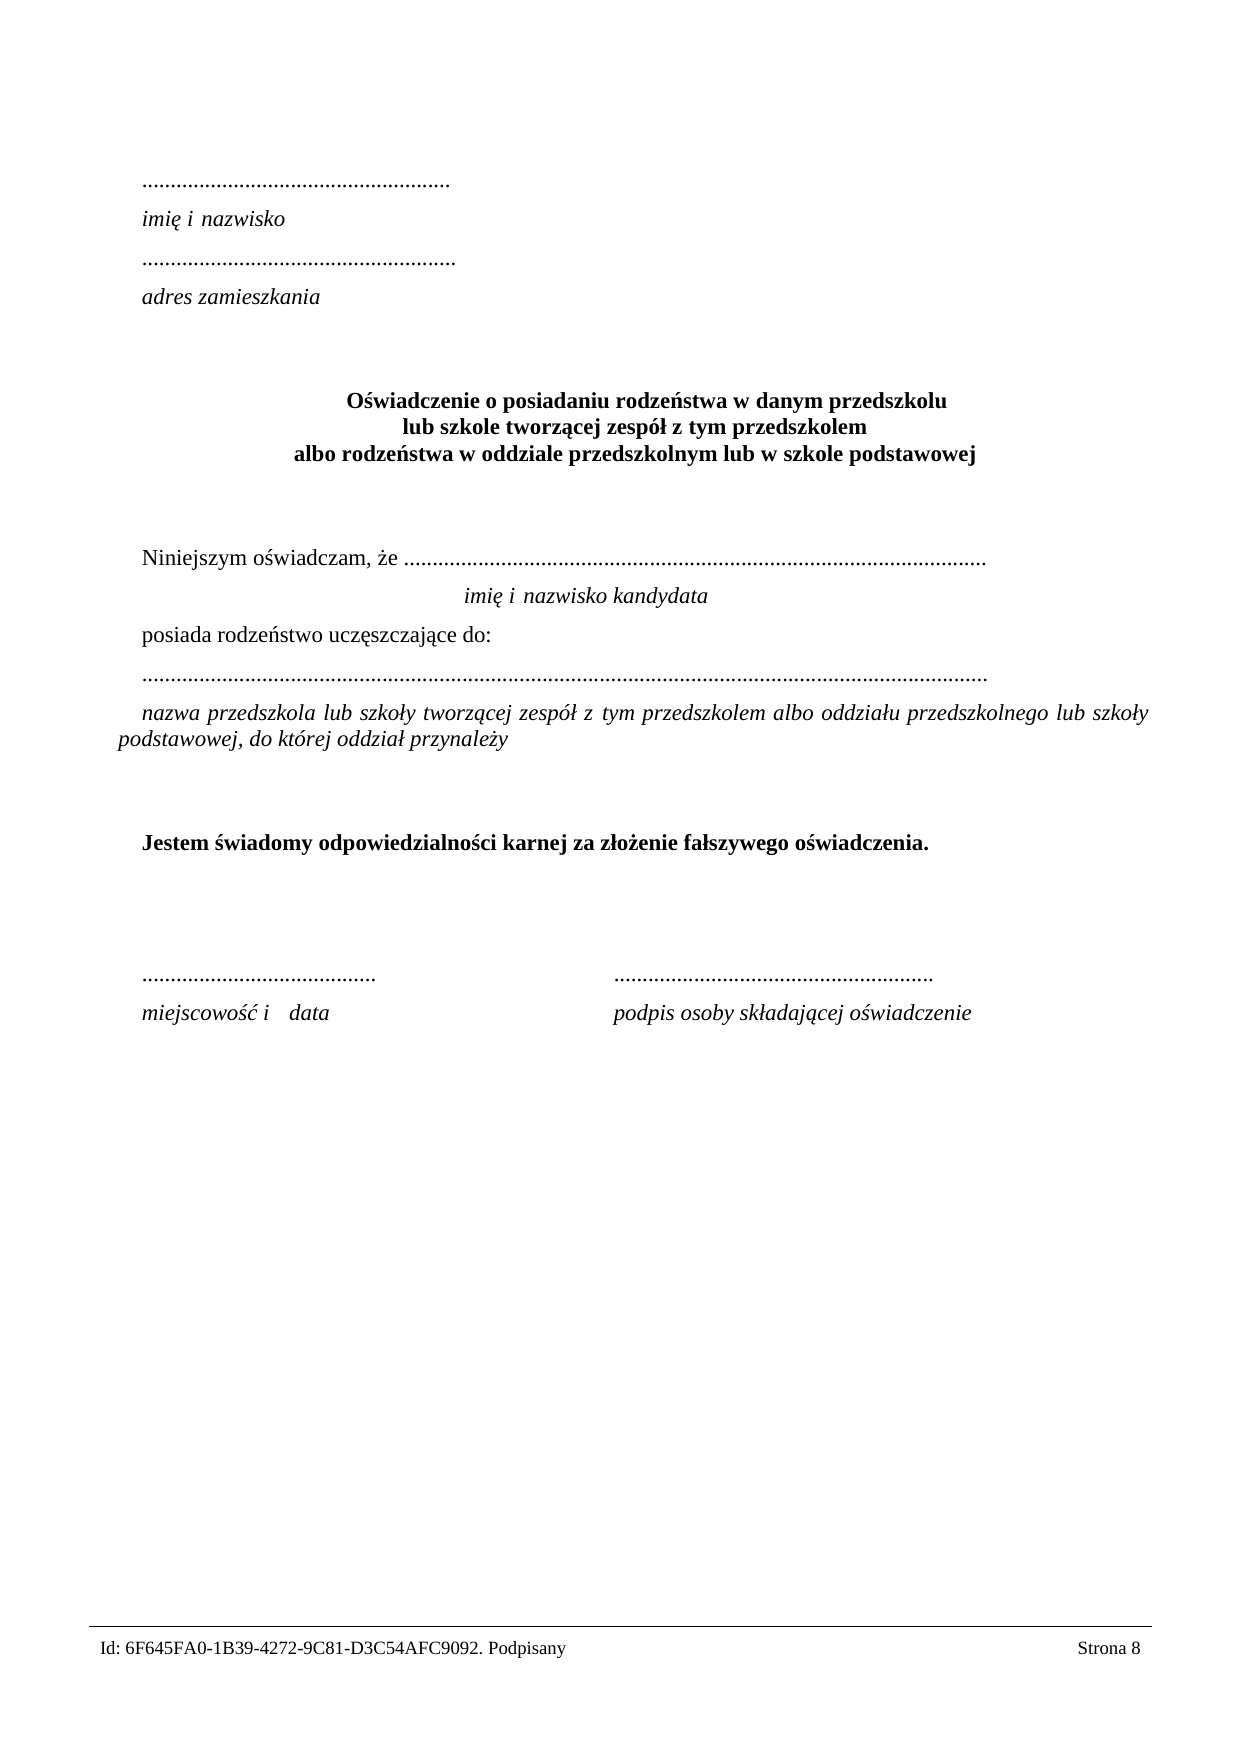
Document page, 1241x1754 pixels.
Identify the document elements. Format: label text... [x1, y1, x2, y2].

text Jestem świadomy odpowiedzialności karnej za złożenie fałszywego oświadczenia. [118, 829, 1152, 856]
text Oświadczenie o posiadaniu rodzeństwa w danym przedszkolu lub szkole tworzącej zespół z tym przedszkolem albo rodzeństwa w oddziale przedszkolnym lub w szkole podstawowej [118, 387, 1152, 466]
text imię i nazwisko kandydata [118, 582, 1152, 609]
text imię i nazwisko [118, 205, 1152, 231]
text .................................................................................................................................................... [118, 660, 1152, 687]
text miejscowość i data podpis osoby składającej oświadczenie [118, 999, 1152, 1025]
text nazwa przedszkola lub szkoły tworzącej zespół z tym przedszkolem albo oddziału przedszkolnego lub szkoły podstawowej, do której oddział przynależy [118, 699, 1152, 752]
text Niniejszym oświadczam, że ...................................................................................................... [118, 544, 1152, 570]
text ......................................... ........................................................ [118, 960, 1152, 986]
text ...................................................... [118, 166, 1152, 193]
text adres zamieszkania [118, 283, 1152, 309]
text posiada rodzeństwo uczęszczające do: [118, 621, 1152, 648]
text ....................................................... [118, 244, 1152, 270]
